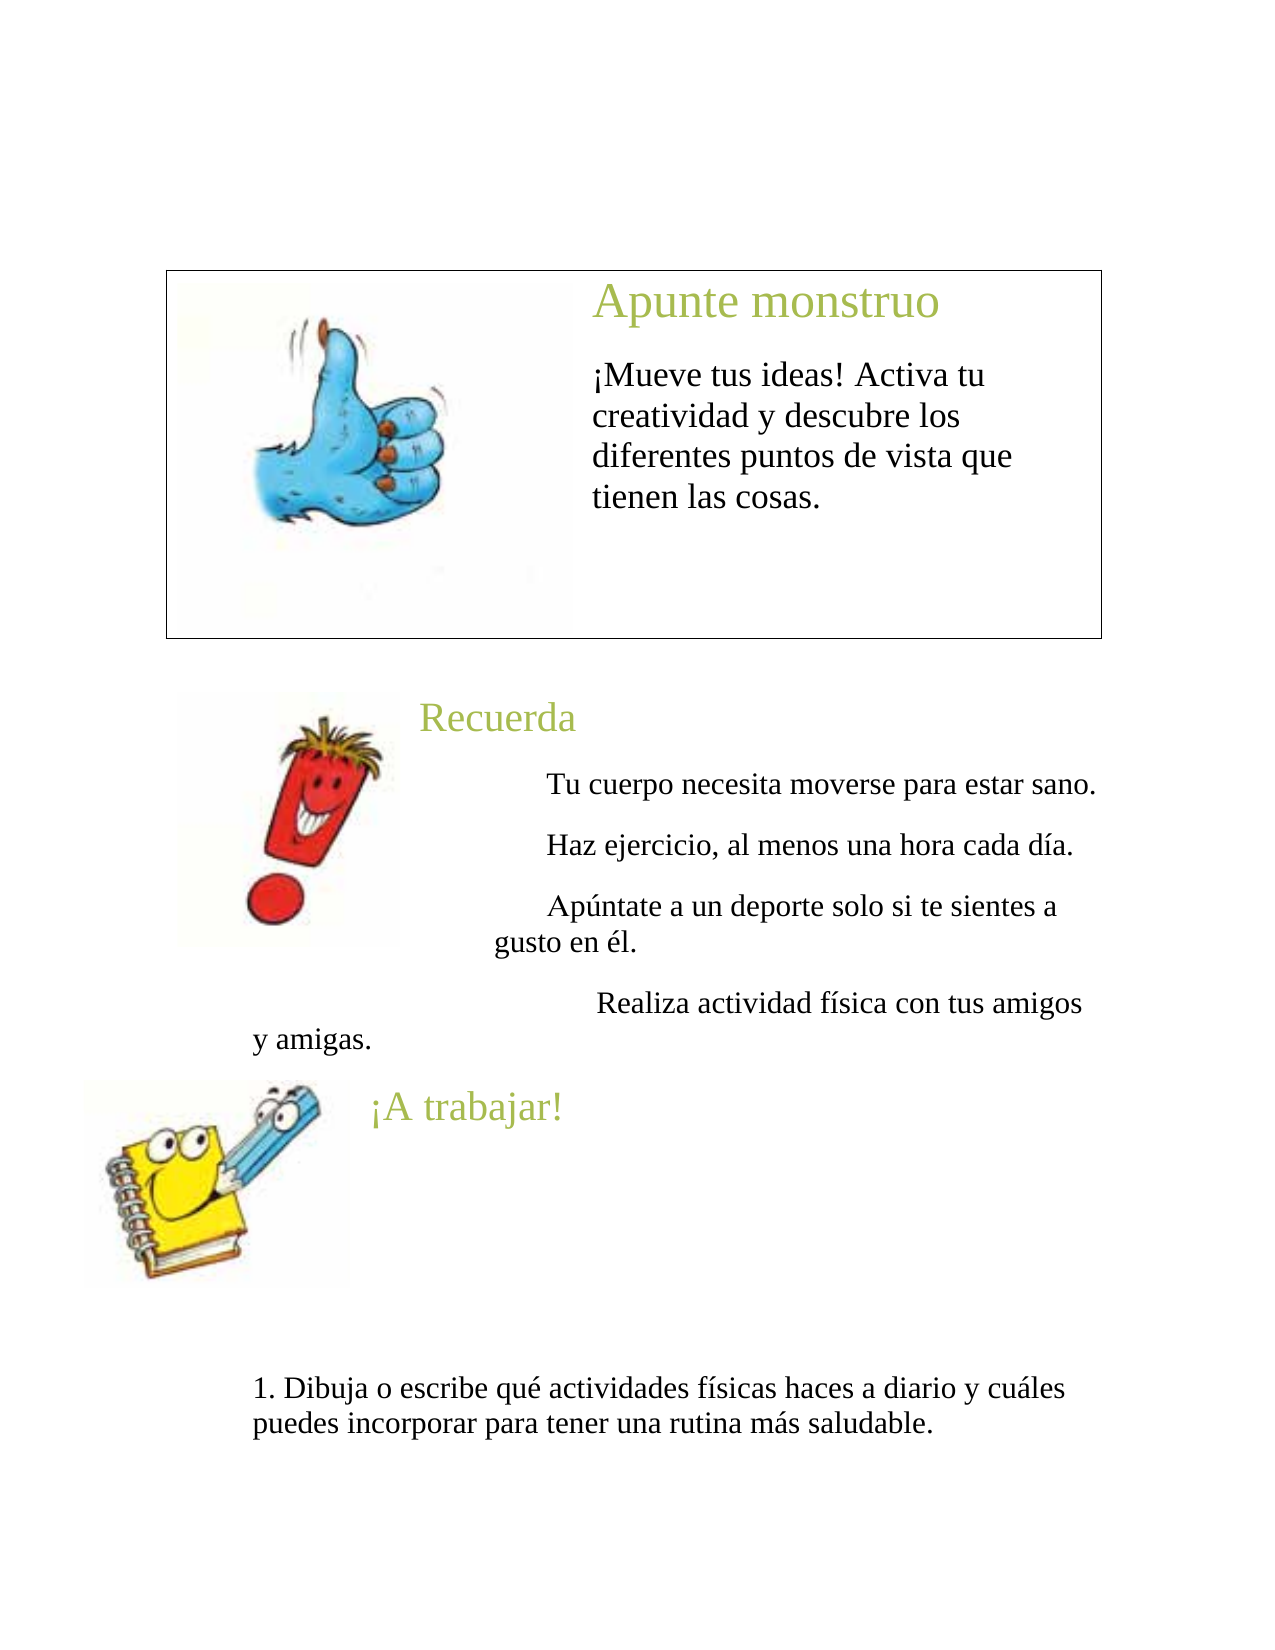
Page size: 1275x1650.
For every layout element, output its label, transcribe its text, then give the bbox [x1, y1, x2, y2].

text Recuerda [401, 692, 1098, 740]
text 1. Dibuja o escribe qué actividades físicas haces a diario y cuáles puedes incorporar para tener una rutina más saludable. [252, 1369, 1098, 1441]
table_header Apunte monstruo ¡Mueve tus ideas! Activa tu creatividad y descubre los diferentes puntos de vista que tienen las cosas. [167, 271, 1101, 638]
list púntate a un deporte solo si te sientes a gusto en él. [177, 887, 1098, 959]
picture [177, 692, 401, 947]
list ¡A trabajar! [351, 1081, 1098, 1129]
picture [83, 1080, 351, 1288]
picture [177, 283, 574, 634]
list Realiza actividad física con tus amigos y amigas. [177, 984, 1098, 1056]
list Haz ejercicio, al menos una hora cada día. [401, 826, 1098, 862]
list Tu cuerpo necesita moverse para estar sano. [401, 765, 1098, 801]
